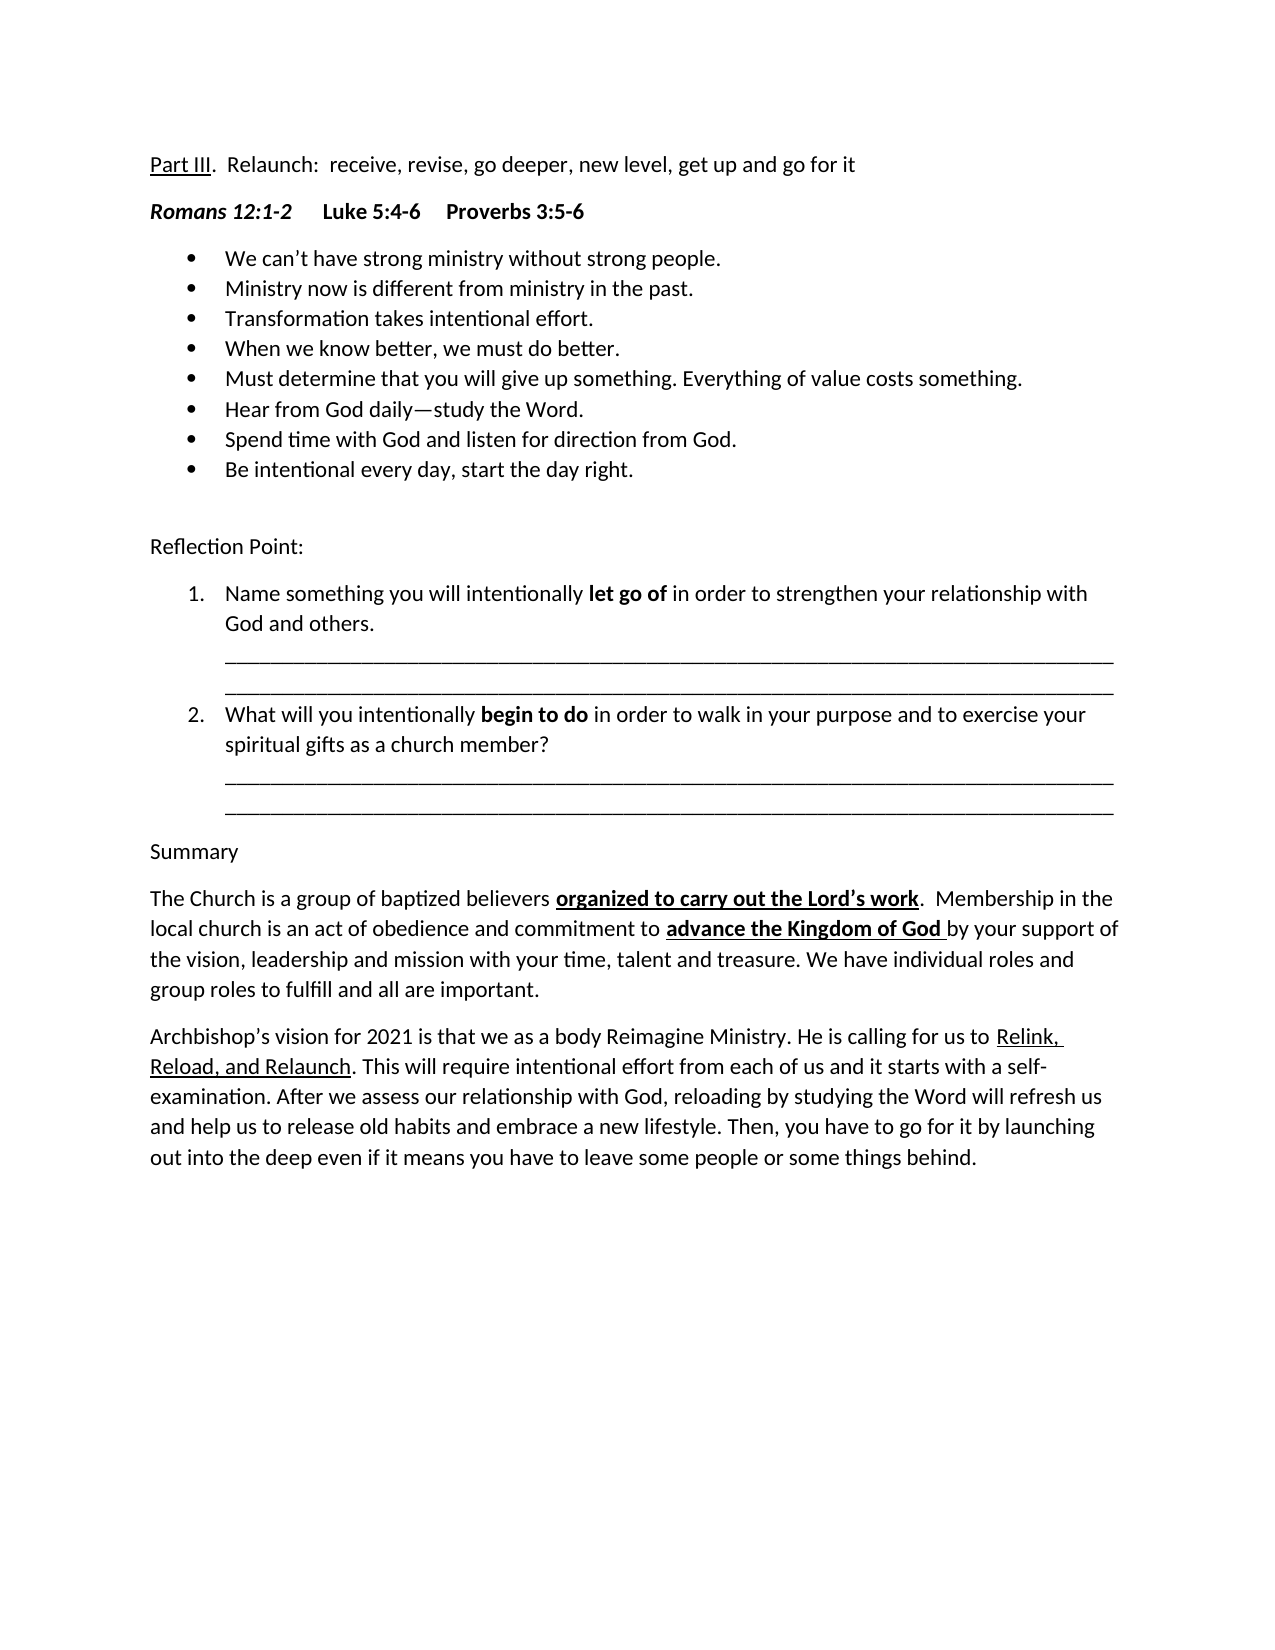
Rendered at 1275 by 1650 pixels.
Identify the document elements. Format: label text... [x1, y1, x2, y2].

list Ministry now is different from ministry in the past. [187, 274, 1125, 302]
list ____________________________________________________________________________________________________________________________________________________________ [225, 760, 1125, 819]
list Name something you will intentionally let go of in order to strengthen your relationship with God and others. [187, 579, 1125, 637]
text The Church is a group of baptized believers organized to carry out the Lord’s work. Membership in the local church is an act of obedience and commitment to advance the Kingdom of God by your support of the vision, leadership and mission with your time, talent and treasure. We have individual roles and group roles to fulfill and all are important. [150, 884, 1125, 1003]
list Spend time with God and listen for direction from God. [187, 425, 1125, 453]
text Archbishop’s vision for 2021 is that we as a body Reimagine Ministry. He is calling for us to Relink, Reload, and Relaunch. This will require intentional effort from each of us and it starts with a self-examination. After we assess our relationship with God, reloading by studying the Word will refresh us and help us to release old habits and embrace a new lifestyle. Then, you have to go for it by launching out into the deep even if it means you have to leave some people or some things behind. [150, 1022, 1125, 1171]
text Romans 12:1-2 Luke 5:4-6 Proverbs 3:5-6 [150, 197, 1125, 225]
list Be intentional every day, start the day right. [187, 455, 1125, 483]
list What will you intentionally begin to do in order to walk in your purpose and to exercise your spiritual gifts as a church member? [187, 700, 1125, 758]
list Transformation takes intentional effort. [187, 304, 1125, 332]
list Hear from God daily—study the Word. [187, 395, 1125, 423]
list We can’t have strong ministry without strong people. [187, 244, 1125, 272]
text Reflection Point: [150, 532, 1125, 560]
list Must determine that you will give up something. Everything of value costs something. [187, 364, 1125, 393]
text Summary [150, 837, 1125, 866]
list When we know better, we must do better. [187, 334, 1125, 362]
text Part III. Relaunch: receive, revise, go deeper, new level, get up and go for it [150, 150, 1125, 178]
list ____________________________________________________________________________________________________________________________________________________________ [225, 639, 1125, 698]
